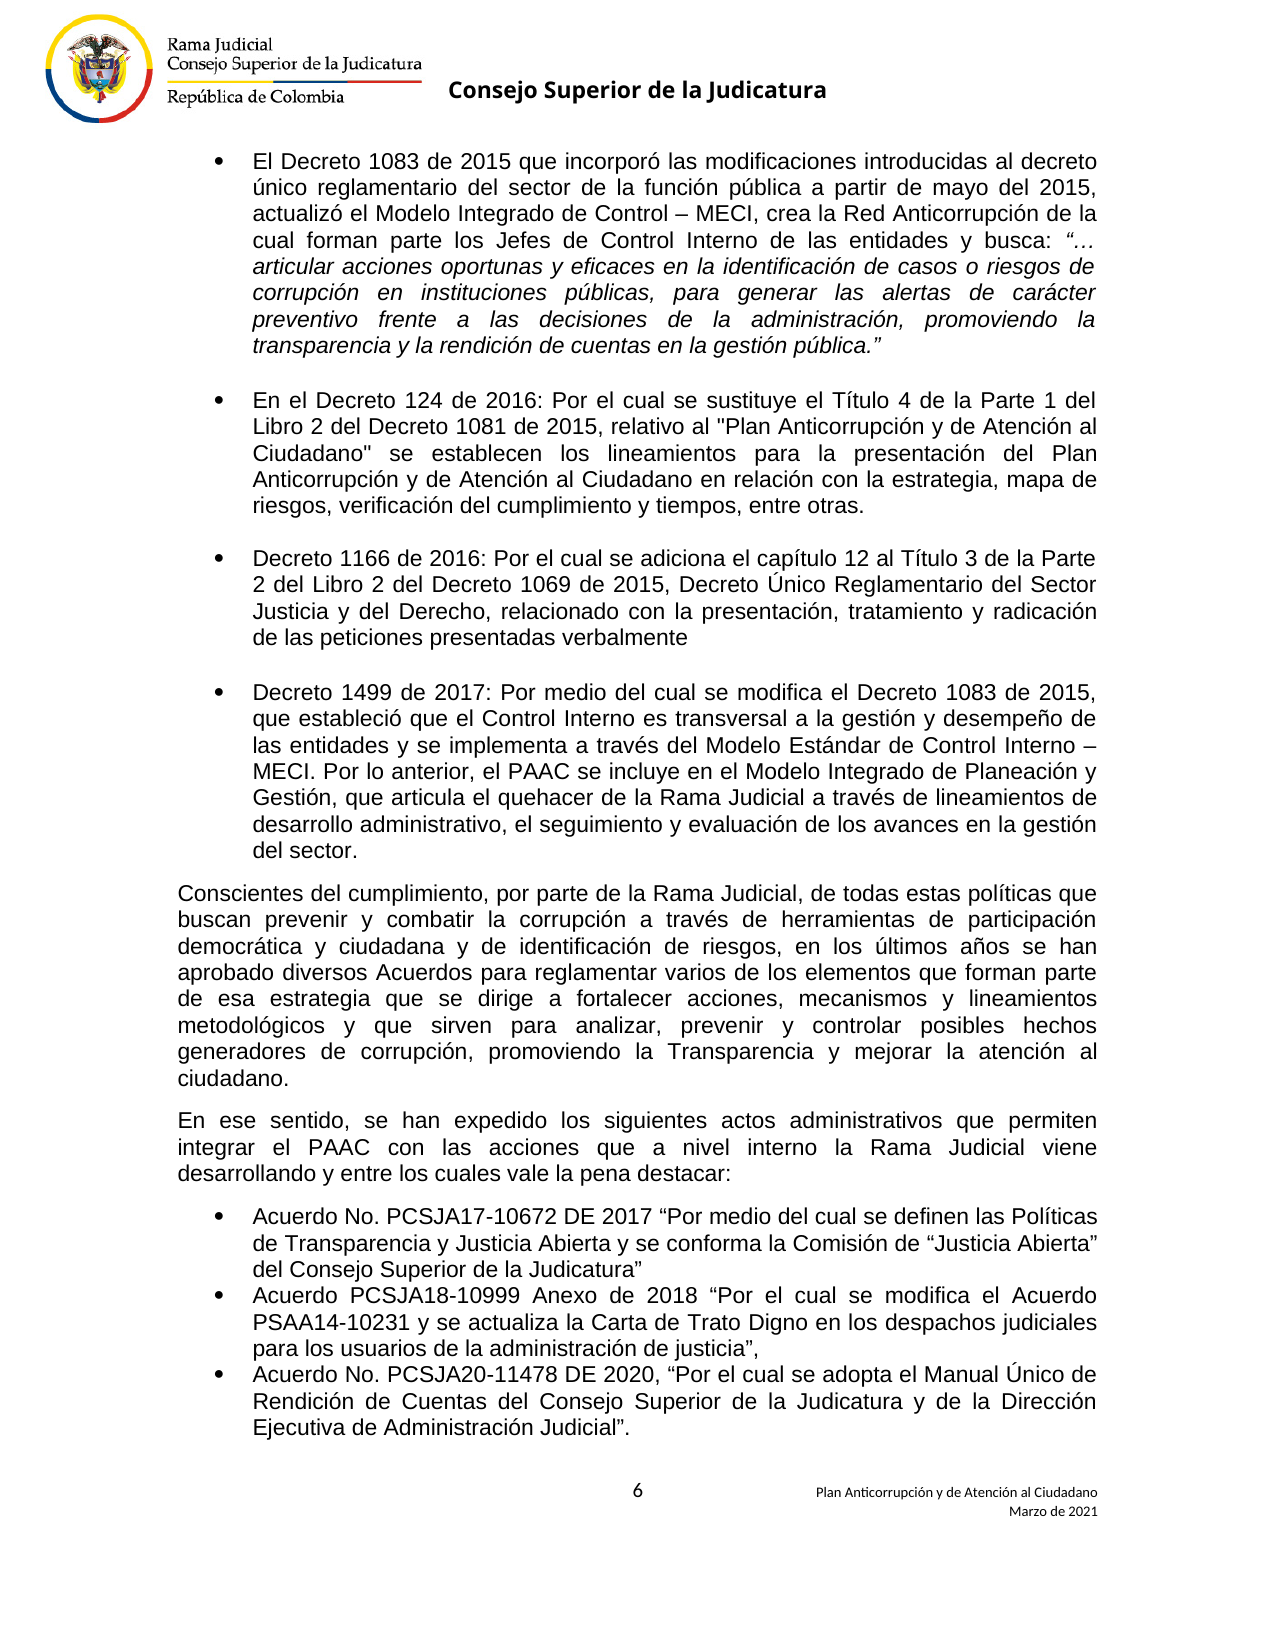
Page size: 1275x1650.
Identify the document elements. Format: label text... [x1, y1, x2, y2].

text Conscientes del cumplimiento, por parte de la Rama Judicial, de todas estas políticas que buscan prevenir y combatir la corrupción a través de herramientas de participación democrática y ciudadana y de identificación de riesgos, en los últimos años se han aprobado diversos Acuerdos para reglamentar varios de los elementos que forman parte de esa estrategia que se dirige a fortalecer acciones, mecanismos y lineamientos metodológicos y que sirven para analizar, prevenir y controlar posibles hechos generadores de corrupción, promoviendo la Transparencia y mejorar la atención al ciudadano. [177, 880, 1098, 1091]
list Decreto 1166 de 2016: Por el cual se adiciona el capítulo 12 al Título 3 de la Parte 2 del Libro 2 del Decreto 1069 de 2015, Decreto Único Reglamentario del Sector Justicia y del Derecho, relacionado con la presentación, tratamiento y radicación de las peticiones presentadas verbalmente [215, 545, 1098, 650]
list Decreto 1499 de 2017: Por medio del cual se modifica el Decreto 1083 de 2015, que estableció que el Control Interno es transversal a la gestión y desempeño de las entidades y se implementa a través del Modelo Estándar de Control Interno – MECI. Por lo anterior, el PAAC se incluye en el Modelo Integrado de Planeación y Gestión, que articula el quehacer de la Rama Judicial a través de lineamientos de desarrollo administrativo, el seguimiento y evaluación de los avances en la gestión del sector. [215, 679, 1098, 863]
picture [37, 3, 430, 134]
text En ese sentido, se han expedido los siguientes actos administrativos que permiten integrar el PAAC con las acciones que a nivel interno la Rama Judicial viene desarrollando y entre los cuales vale la pena destacar: [177, 1107, 1098, 1187]
list El Decreto 1083 de 2015 que incorporó las modificaciones introducidas al decreto único reglamentario del sector de la función pública a partir de mayo del 2015, actualizó el Modelo Integrado de Control – MECI, crea la Red Anticorrupción de la cual forman parte los Jefes de Control Interno de las entidades y busca: “… articular acciones oportunas y eficaces en la identificación de casos o riesgos de corrupción en instituciones públicas, para generar las alertas de carácter preventivo frente a las decisiones de la administración, promoviendo la transparencia y la rendición de cuentas en la gestión pública.” [215, 148, 1098, 358]
list En el Decreto 124 de 2016: Por el cual se sustituye el Título 4 de la Parte 1 del Libro 2 del Decreto 1081 de 2015, relativo al "Plan Anticorrupción y de Atención al Ciudadano" se establecen los lineamientos para la presentación del Plan Anticorrupción y de Atención al Ciudadano en relación con la estrategia, mapa de riesgos, verificación del cumplimiento y tiempos, entre otras. [215, 387, 1098, 519]
list Acuerdo No. PCSJA20-11478 DE 2020, “Por el cual se adopta el Manual Único de Rendición de Cuentas del Consejo Superior de la Judicatura y de la Dirección Ejecutiva de Administración Judicial”. [215, 1361, 1098, 1440]
list Acuerdo No. PCSJA17-10672 DE 2017 “Por medio del cual se definen las Políticas de Transparencia y Justicia Abierta y se conforma la Comisión de “Justicia Abierta” del Consejo Superior de la Judicatura” [215, 1203, 1098, 1282]
list Acuerdo PCSJA18-10999 Anexo de 2018 “Por el cual se modifica el Acuerdo PSAA14-10231 y se actualiza la Carta de Trato Digno en los despachos judiciales para los usuarios de la administración de justicia”, [215, 1282, 1098, 1361]
